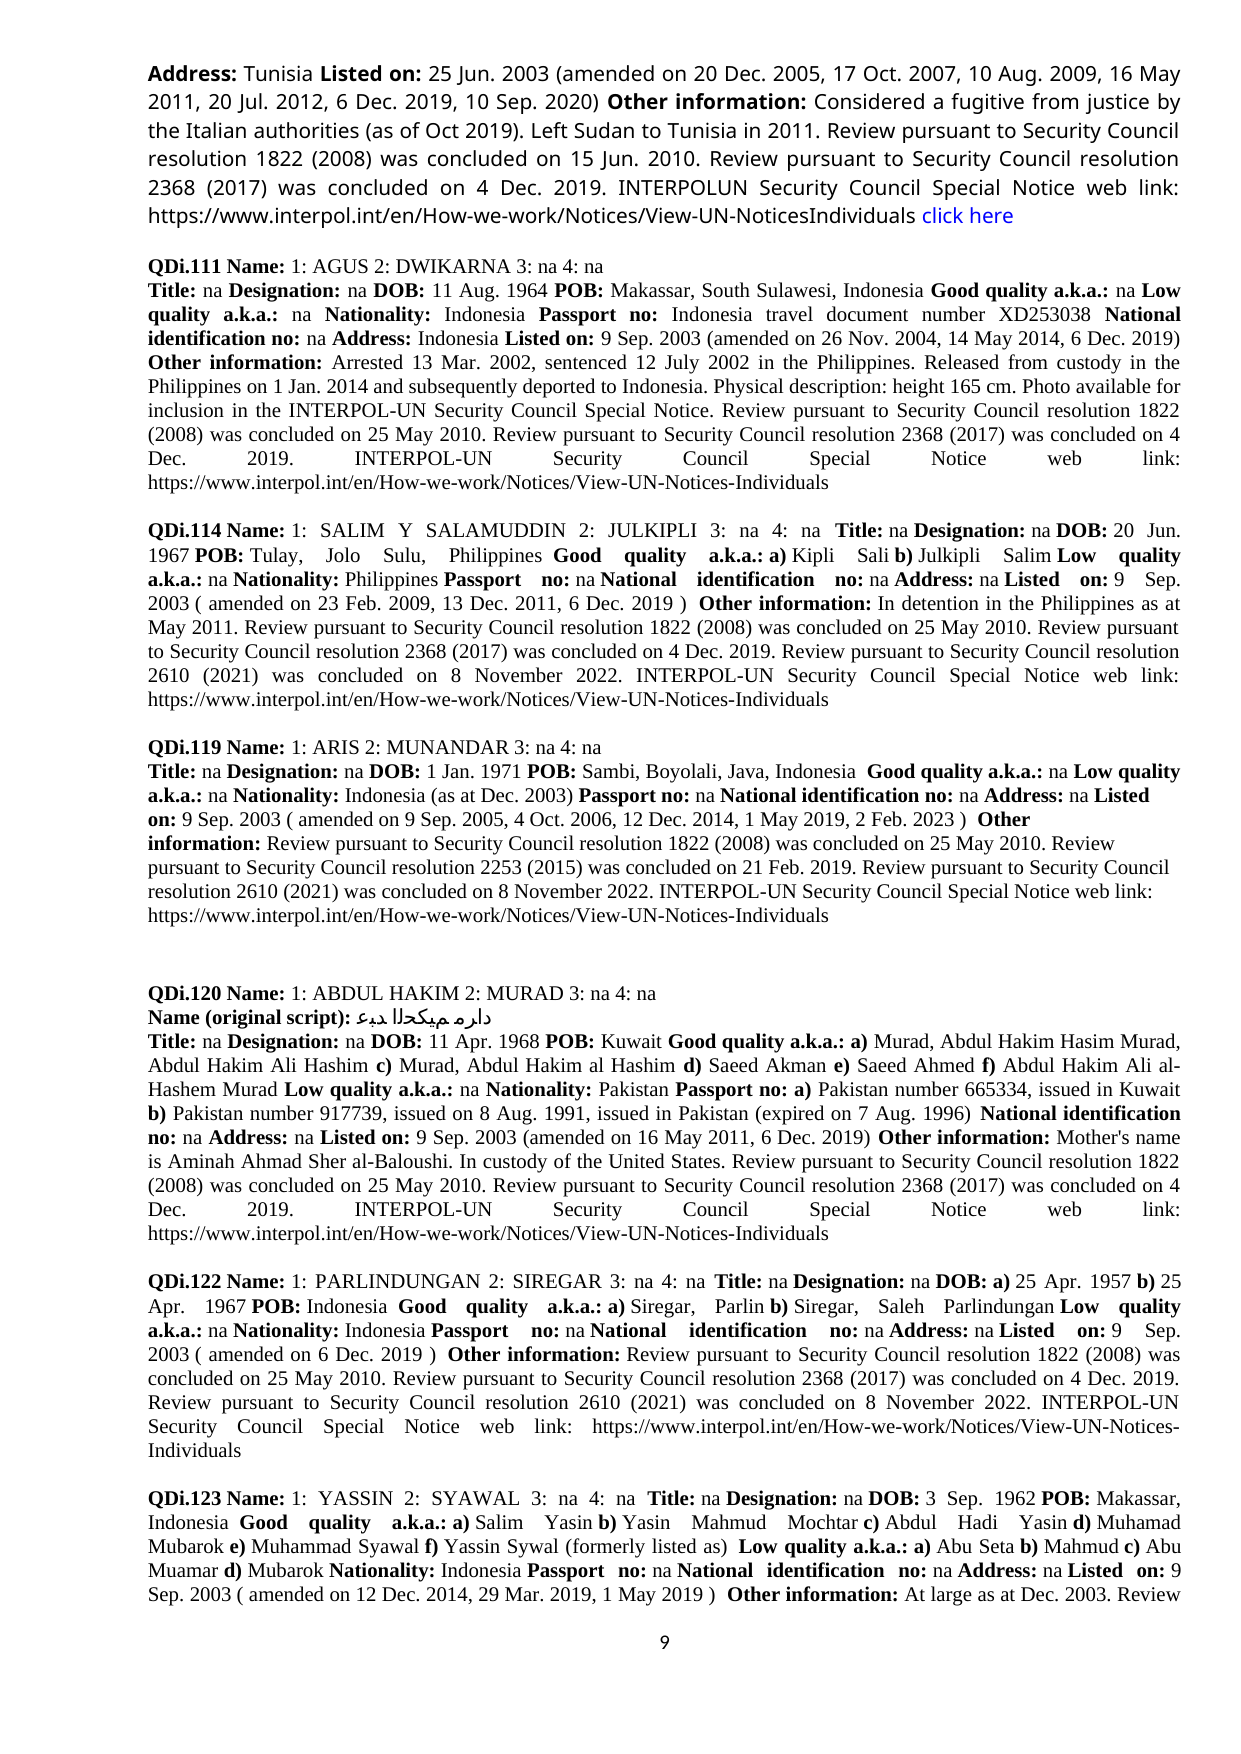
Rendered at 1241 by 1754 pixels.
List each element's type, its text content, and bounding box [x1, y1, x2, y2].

text Title: na Designation: na DOB: 11 Aug. 1964 POB: Makassar, South Sulawesi, Indonesia Good quality a.k.a.: na Low quality a.k.a.: na Nationality: Indonesia Passport no: Indonesia travel document number XD253038 National identification no: na Address: Indonesia Listed on: 9 Sep. 2003 (amended on 26 Nov. 2004, 14 May 2014, 6 Dec. 2019) Other information: Arrested 13 Mar. 2002, sentenced 12 July 2002 in the Philippines. Released from custody in the Philippines on 1 Jan. 2014 and subsequently deported to Indonesia. Physical description: height 165 cm. Photo available for inclusion in the INTERPOL-UN Security Council Special Notice. Review pursuant to Security Council resolution 1822 (2008) was concluded on 25 May 2010. Review pursuant to Security Council resolution 2368 (2017) was concluded on 4 Dec. 2019. INTERPOL-UN Security Council Special Notice web link: https://www.interpol.int/en/How-we-work/Notices/View-UN-Notices-Individuals [148, 278, 1181, 494]
text QDi.111 Name: 1: AGUS 2: DWIKARNA 3: na 4: na [148, 254, 1181, 278]
text QDi.119 Name: 1: ARIS 2: MUNANDAR 3: na 4: na Title: na Designation: na DOB: 1 Jan. 1971 POB: Sambi, Boyolali, Java, Indonesia Good quality a.k.a.: na Low quality a.k.a.: na Nationality: Indonesia (as at Dec. 2003) Passport no: na National identification no: na Address: na Listed on: 9 Sep. 2003 ( amended on 9 Sep. 2005, 4 Oct. 2006, 12 Dec. 2014, 1 May 2019, 2 Feb. 2023 ) Other information: Review pursuant to Security Council resolution 1822 (2008) was concluded on 25 May 2010. Review pursuant to Security Council resolution 2253 (2015) was concluded on 21 Feb. 2019. Review pursuant to Security Council resolution 2610 (2021) was concluded on 8 November 2022. INTERPOL-UN Security Council Special Notice web link: https://www.interpol.int/en/How-we-work/Notices/View-UN-Notices-Individuals [148, 735, 1181, 927]
text QDi.114 Name: 1: SALIM Y SALAMUDDIN 2: JULKIPLI 3: na 4: na Title: na Designation: na DOB: 20 Jun. 1967 POB: Tulay, Jolo Sulu, Philippines Good quality a.k.a.: a) Kipli Sali b) Julkipli Salim Low quality a.k.a.: na Nationality: Philippines Passport no: na National identification no: na Address: na Listed on: 9 Sep. 2003 ( amended on 23 Feb. 2009, 13 Dec. 2011, 6 Dec. 2019 ) Other information: In detention in the Philippines as at May 2011. Review pursuant to Security Council resolution 1822 (2008) was concluded on 25 May 2010. Review pursuant to Security Council resolution 2368 (2017) was concluded on 4 Dec. 2019. Review pursuant to Security Council resolution 2610 (2021) was concluded on 8 November 2022. INTERPOL-UN Security Council Special Notice web link: https://www.interpol.int/en/How-we-work/Notices/View-UN-Notices-Individuals [148, 518, 1181, 711]
text Name (original script): داﺮﻣ ﻢﻴﻜﺤﻟا ﺪﺒﻋ [148, 1005, 1181, 1029]
text Title: na Designation: na DOB: 11 Apr. 1968 POB: Kuwait Good quality a.k.a.: a) Murad, Abdul Hakim Hasim Murad, Abdul Hakim Ali Hashim c) Murad, Abdul Hakim al Hashim d) Saeed Akman e) Saeed Ahmed f) Abdul Hakim Ali al-Hashem Murad Low quality a.k.a.: na Nationality: Pakistan Passport no: a) Pakistan number 665334, issued in Kuwait b) Pakistan number 917739, issued on 8 Aug. 1991, issued in Pakistan (expired on 7 Aug. 1996) National identification no: na Address: na Listed on: 9 Sep. 2003 (amended on 16 May 2011, 6 Dec. 2019) Other information: Mother's name is Aminah Ahmad Sher al-Baloushi. In custody of the United States. Review pursuant to Security Council resolution 1822 (2008) was concluded on 25 May 2010. Review pursuant to Security Council resolution 2368 (2017) was concluded on 4 Dec. 2019. INTERPOL-UN Security Council Special Notice web link: https://www.interpol.int/en/How-we-work/Notices/View-UN-Notices-Individuals [148, 1029, 1181, 1245]
text QDi.122 Name: 1: PARLINDUNGAN 2: SIREGAR 3: na 4: na Title: na Designation: na DOB: a) 25 Apr. 1957 b) 25 Apr. 1967 POB: Indonesia Good quality a.k.a.: a) Siregar, Parlin b) Siregar, Saleh Parlindungan Low quality a.k.a.: na Nationality: Indonesia Passport no: na National identification no: na Address: na Listed on: 9 Sep. 2003 ( amended on 6 Dec. 2019 ) Other information: Review pursuant to Security Council resolution 1822 (2008) was concluded on 25 May 2010. Review pursuant to Security Council resolution 2368 (2017) was concluded on 4 Dec. 2019. Review pursuant to Security Council resolution 2610 (2021) was concluded on 8 November 2022. INTERPOL-UN Security Council Special Notice web link: https://www.interpol.int/en/How-we-work/Notices/View-UN-Notices-Individuals [148, 1269, 1181, 1462]
text QDi.120 Name: 1: ABDUL HAKIM 2: MURAD 3: na 4: na [148, 981, 1181, 1005]
